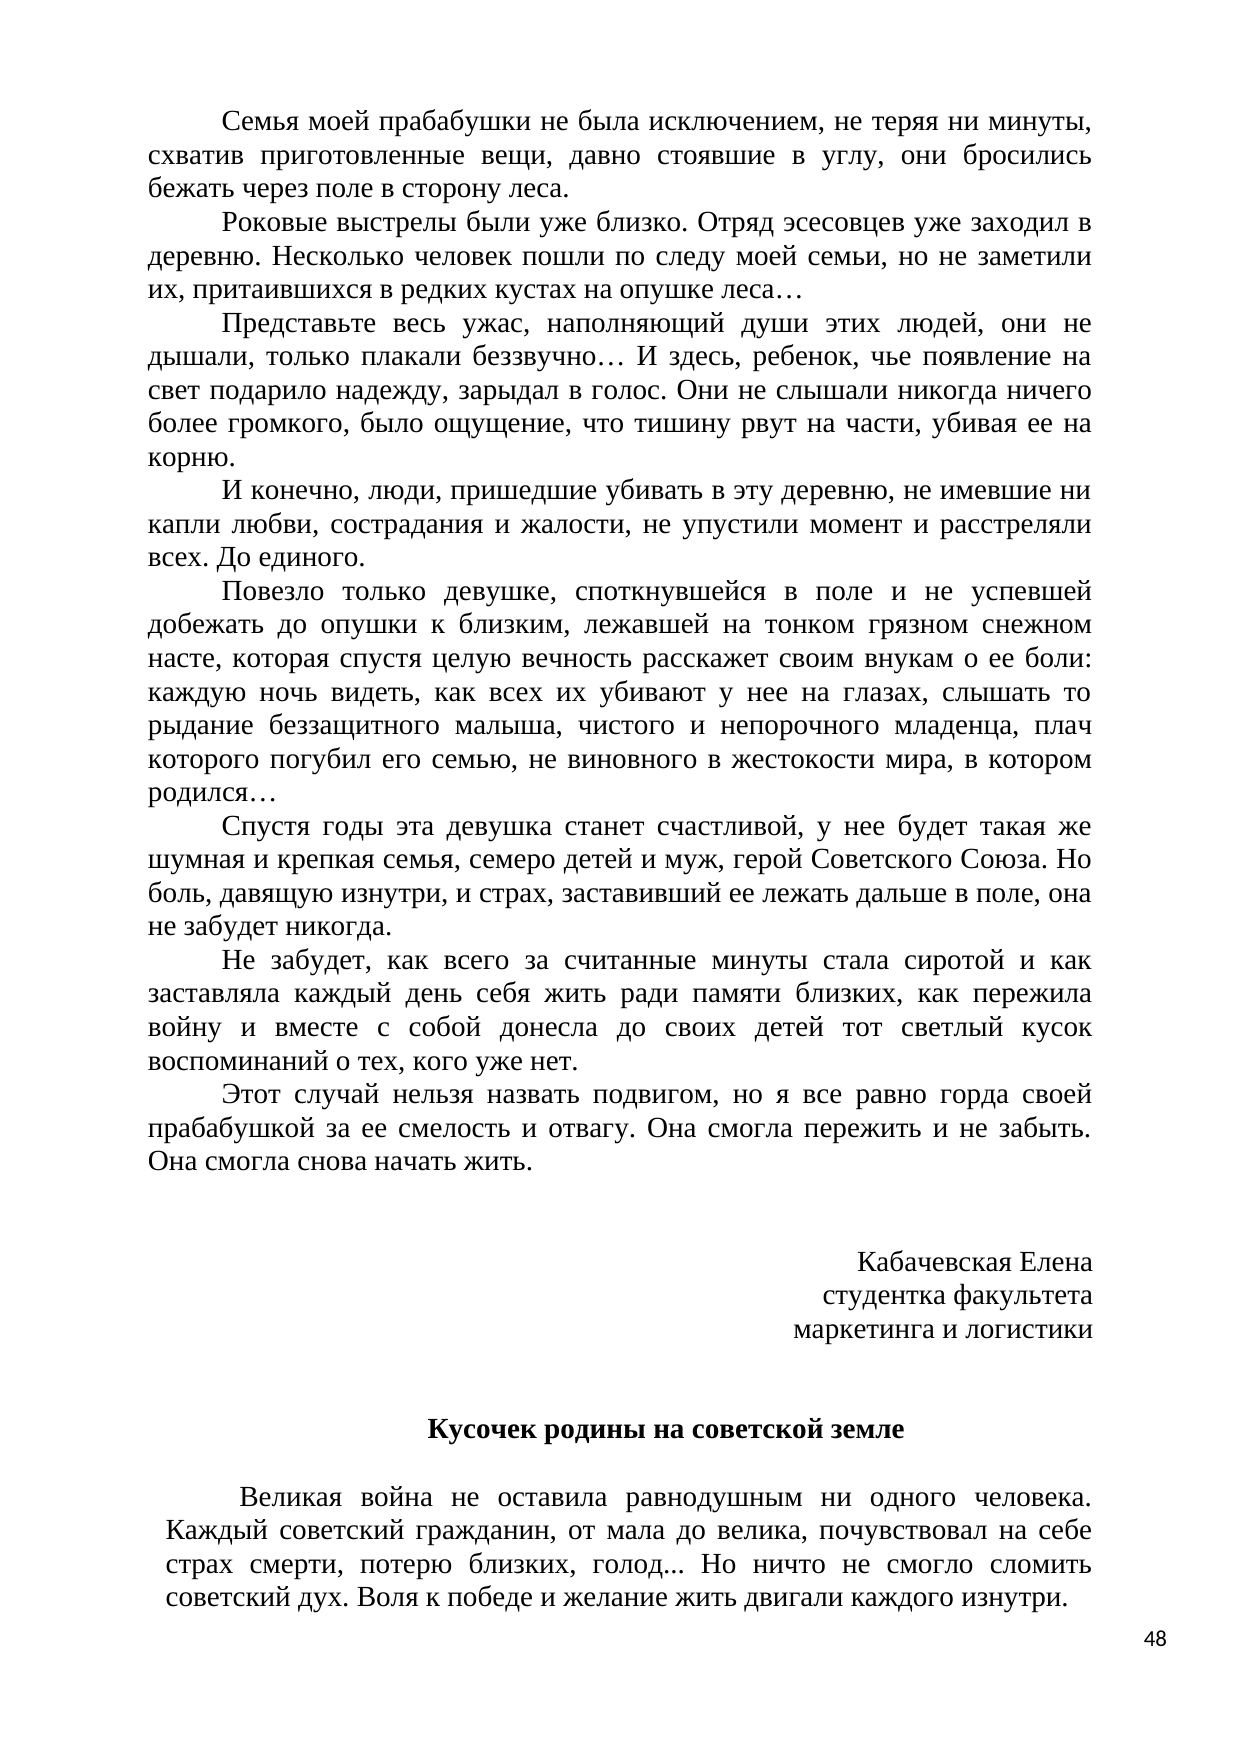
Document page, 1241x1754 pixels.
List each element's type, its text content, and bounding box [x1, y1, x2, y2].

text Роковые выстрелы были уже близко. Отряд эсесовцев уже заходил в деревню. Несколько человек пошли по следу моей семьи, но не заметили их, притаившихся в редких кустах на опушке леса… [148, 204, 1093, 305]
text Этот случай нельзя назвать подвигом, но я все равно горда своей прабабушкой за ее смелость и отвагу. Она смогла пережить и не забыть. Она смогла снова начать жить. [148, 1076, 1093, 1177]
text Семья моей прабабушки не была исключением, не теряя ни минуты, схватив приготовленные вещи, давно стоявшие в углу, они бросились бежать через поле в сторону леса. [148, 103, 1093, 204]
text Повезло только девушке, споткнувшейся в поле и не успевшей добежать до опушки к близким, лежавшей на тонком грязном снежном насте, которая спустя целую вечность расскажет своим внукам о ее боли: каждую ночь видеть, как всех их убивают у нее на глазах, слышать то рыдание беззащитного малыша, чистого и непорочного младенца, плач которого погубил его семью, не виновного в жестокости мира, в котором родился… [148, 573, 1093, 808]
text Кабачевская Елена [165, 1244, 1093, 1277]
text Представьте весь ужас, наполняющий души этих людей, они не дышали, только плакали беззвучно… И здесь, ребенок, чье появление на свет подарило надежду, зарыдал в голос. Они не слышали никогда ничего более громкого, было ощущение, что тишину рвут на части, убивая ее на корню. [148, 305, 1093, 472]
text Спустя годы эта девушка станет счастливой, у нее будет такая же шумная и крепкая семья, семеро детей и муж, герой Советского Союза. Но боль, давящую изнутри, и страх, заставивший ее лежать дальше в поле, она не забудет никогда. [148, 808, 1093, 942]
text Не забудет, как всего за считанные минуты стала сиротой и как заставляла каждый день себя жить ради памяти близких, как пережила войну и вместе с собой донесла до своих детей тот светлый кусок воспоминаний о тех, кого уже нет. [148, 942, 1093, 1076]
text студентка факультета [165, 1277, 1093, 1311]
text маркетинга и логистики [165, 1311, 1093, 1344]
text И конечно, люди, пришедшие убивать в эту деревню, не имевшие ни капли любви, сострадания и жалости, не упустили момент и расстреляли всех. До единого. [148, 472, 1093, 573]
text Великая война не оставила равнодушным ни одного человека. Каждый советский гражданин, от мала до велика, почувствовал на себе страх смерти, потерю близких, голод... Но ничто не смогло сломить советский дух. Воля к победе и желание жить двигали каждого изнутри. [165, 1479, 1093, 1613]
text Кусочек родины на советской земле [165, 1412, 1093, 1445]
